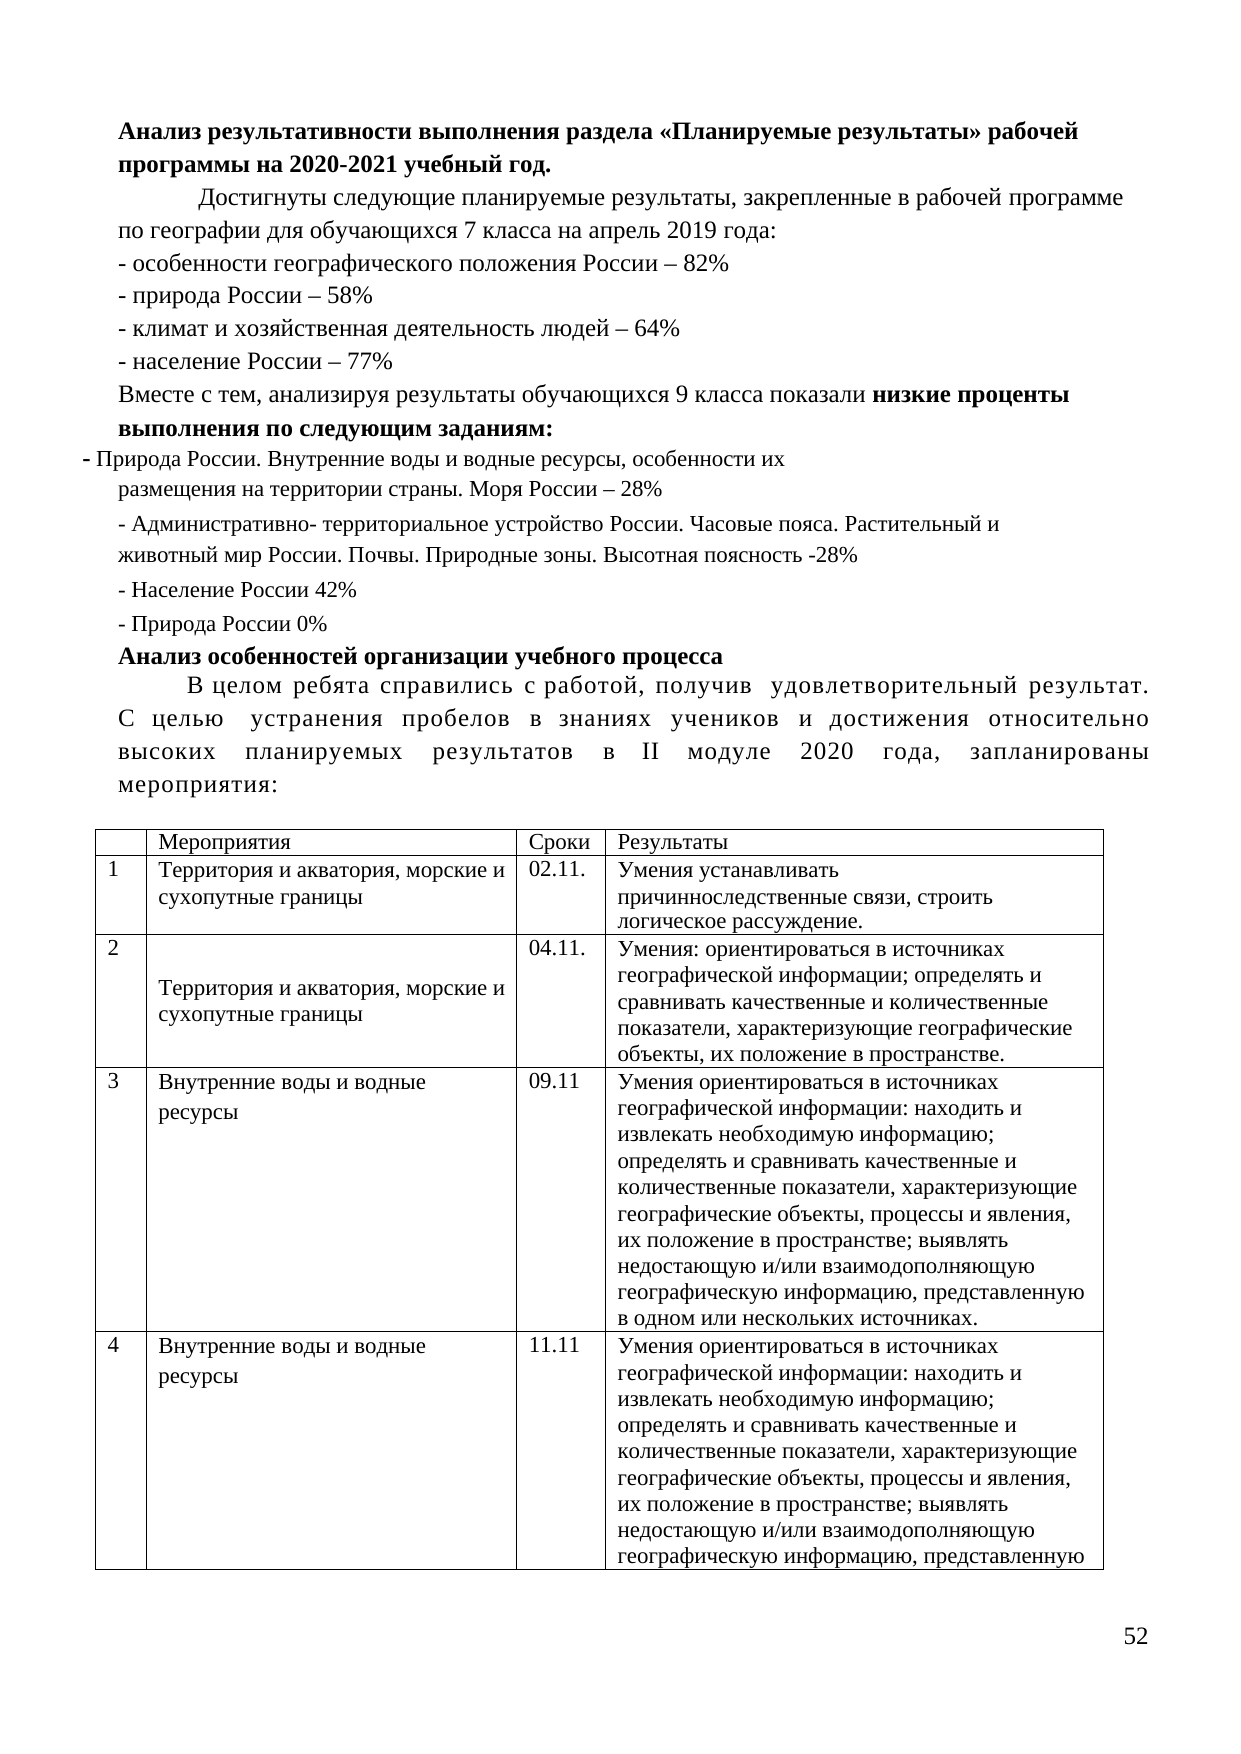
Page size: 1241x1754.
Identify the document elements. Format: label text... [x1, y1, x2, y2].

text Достигнуты следующие планируемые результаты, закрепленные в рабочей программе по географии для обучающихся 7 класса на апрель 2019 года: [118, 182, 1140, 244]
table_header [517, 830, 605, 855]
subtitle Анализ особенностей организации учебного процесса [118, 641, 1234, 670]
text - Природа России. Внутренние воды и водные ресурсы, особенности их [82, 446, 1234, 471]
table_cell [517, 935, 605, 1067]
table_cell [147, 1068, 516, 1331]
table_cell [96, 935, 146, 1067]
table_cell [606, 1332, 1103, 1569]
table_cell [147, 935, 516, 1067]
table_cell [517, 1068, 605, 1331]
text - Природа России 0% [118, 610, 1071, 637]
list население России – 77% [118, 346, 1234, 375]
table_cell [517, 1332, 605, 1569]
subtitle Анализ результативности выполнения раздела «Планируемые результаты» рабочей программы на 2020-2021 учебный год. [118, 116, 1081, 178]
list природа России – 58% [118, 280, 1234, 309]
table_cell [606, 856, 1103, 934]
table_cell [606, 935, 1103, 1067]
text Вместе с тем, анализируя результаты обучающихся 9 класса показали низкие проценты выполнения по следующим заданиям: [118, 379, 1071, 441]
text размещения на территории страны. Моря России – 28% [118, 476, 1071, 502]
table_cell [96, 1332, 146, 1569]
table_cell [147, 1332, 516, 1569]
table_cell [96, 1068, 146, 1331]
list климат и хозяйственная деятельность людей – 64% [118, 313, 1234, 342]
list особенности географического положения России – 82% [118, 248, 1234, 277]
text В целом ребята справились с работой, получив удовлетворительный результат. С целью устранения пробелов в знаниях учеников и достижения относительно высоких планируемых результатов в II модуле 2020 года, запланированы мероприятия: [118, 670, 1149, 798]
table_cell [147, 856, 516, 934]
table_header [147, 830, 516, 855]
text - Население России 42% [118, 576, 1071, 602]
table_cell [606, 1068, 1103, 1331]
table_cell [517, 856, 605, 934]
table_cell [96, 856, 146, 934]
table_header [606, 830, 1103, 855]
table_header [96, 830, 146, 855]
text - Административно- территориальное устройство России. Часовые пояса. Растительный и животный мир России. Почвы. Природные зоны. Высотная поясность -28% [118, 510, 1071, 567]
